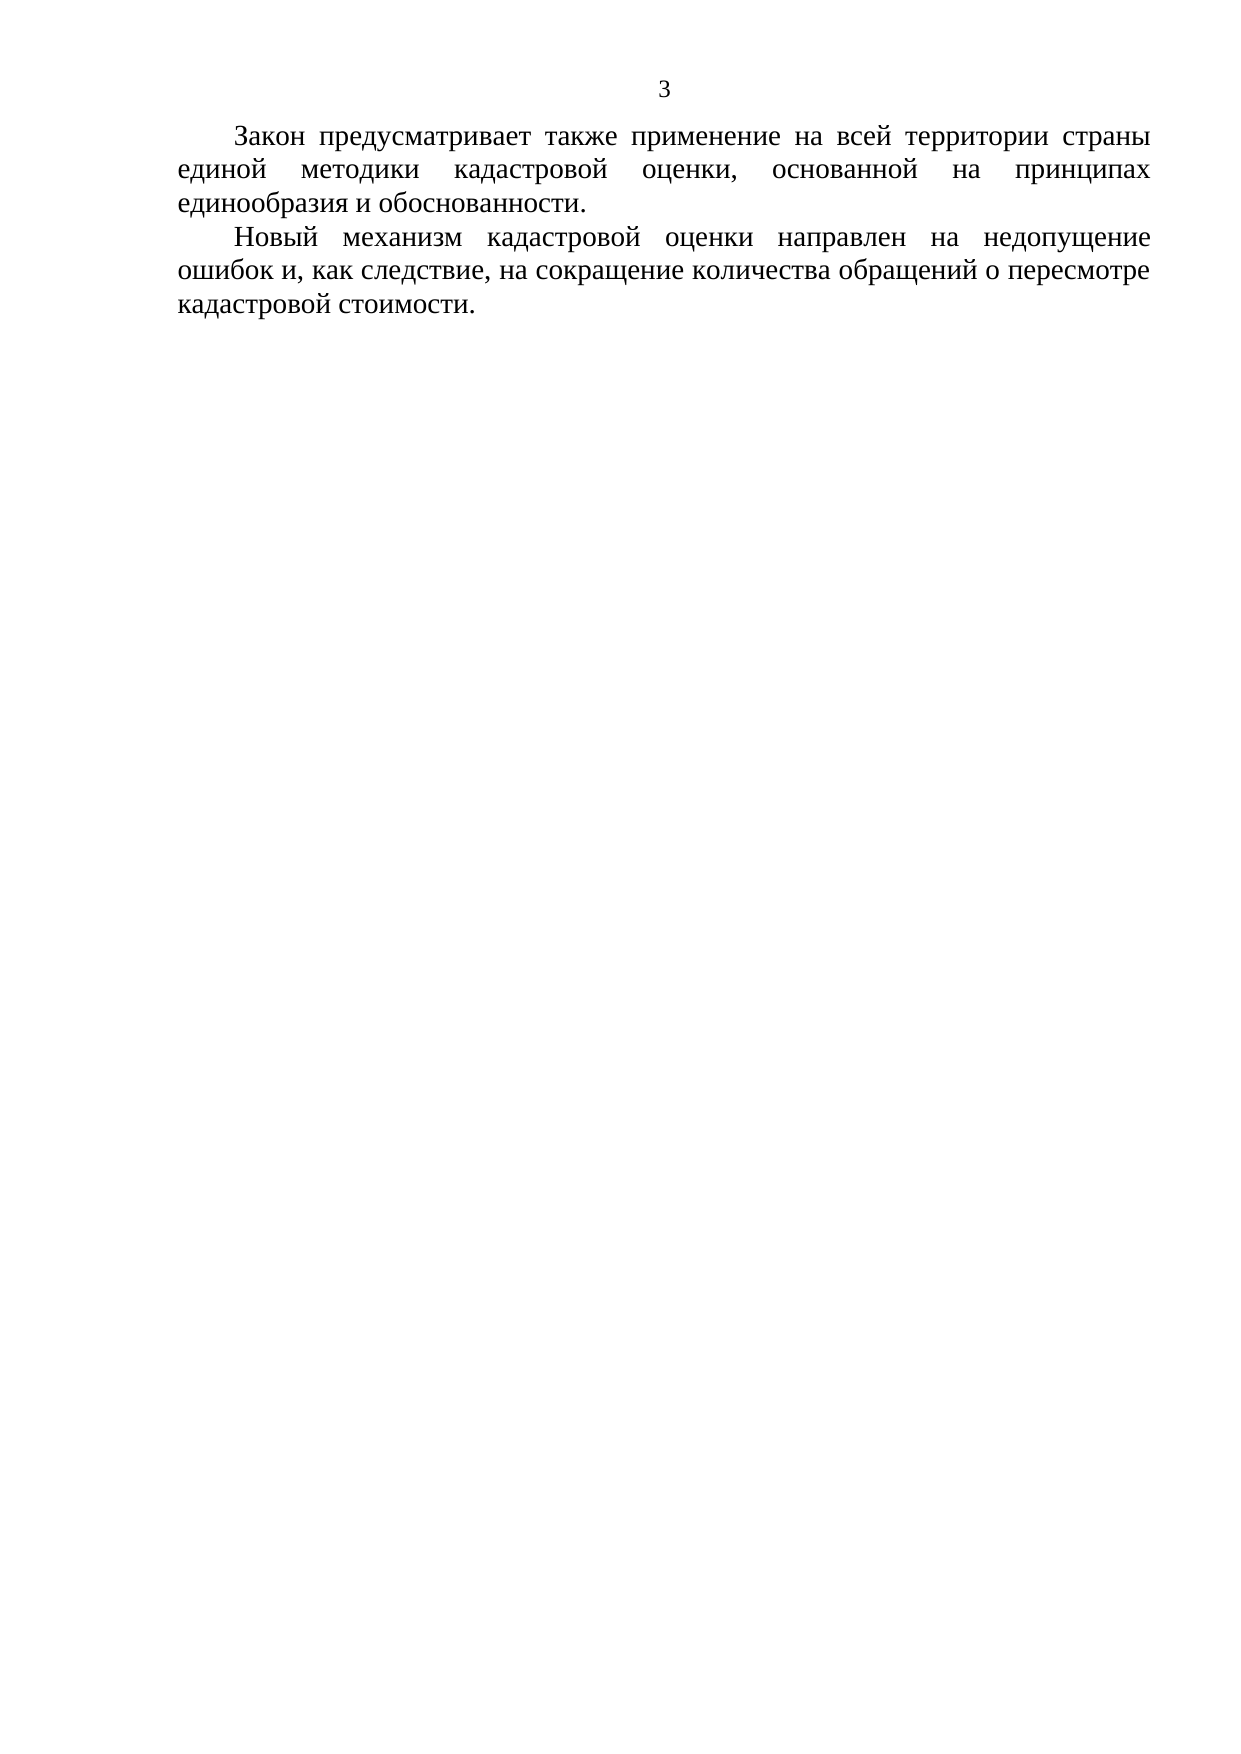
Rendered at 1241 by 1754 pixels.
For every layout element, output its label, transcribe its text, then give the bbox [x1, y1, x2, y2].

text Закон предусматривает также применение на всей территории страны единой методики кадастровой оценки, основанной на принципах единообразия и обоснованности. [177, 118, 1152, 219]
text Новый механизм кадастровой оценки направлен на недопущение ошибок и, как следствие, на сокращение количества обращений о пересмотре кадастровой стоимости. [177, 219, 1152, 319]
